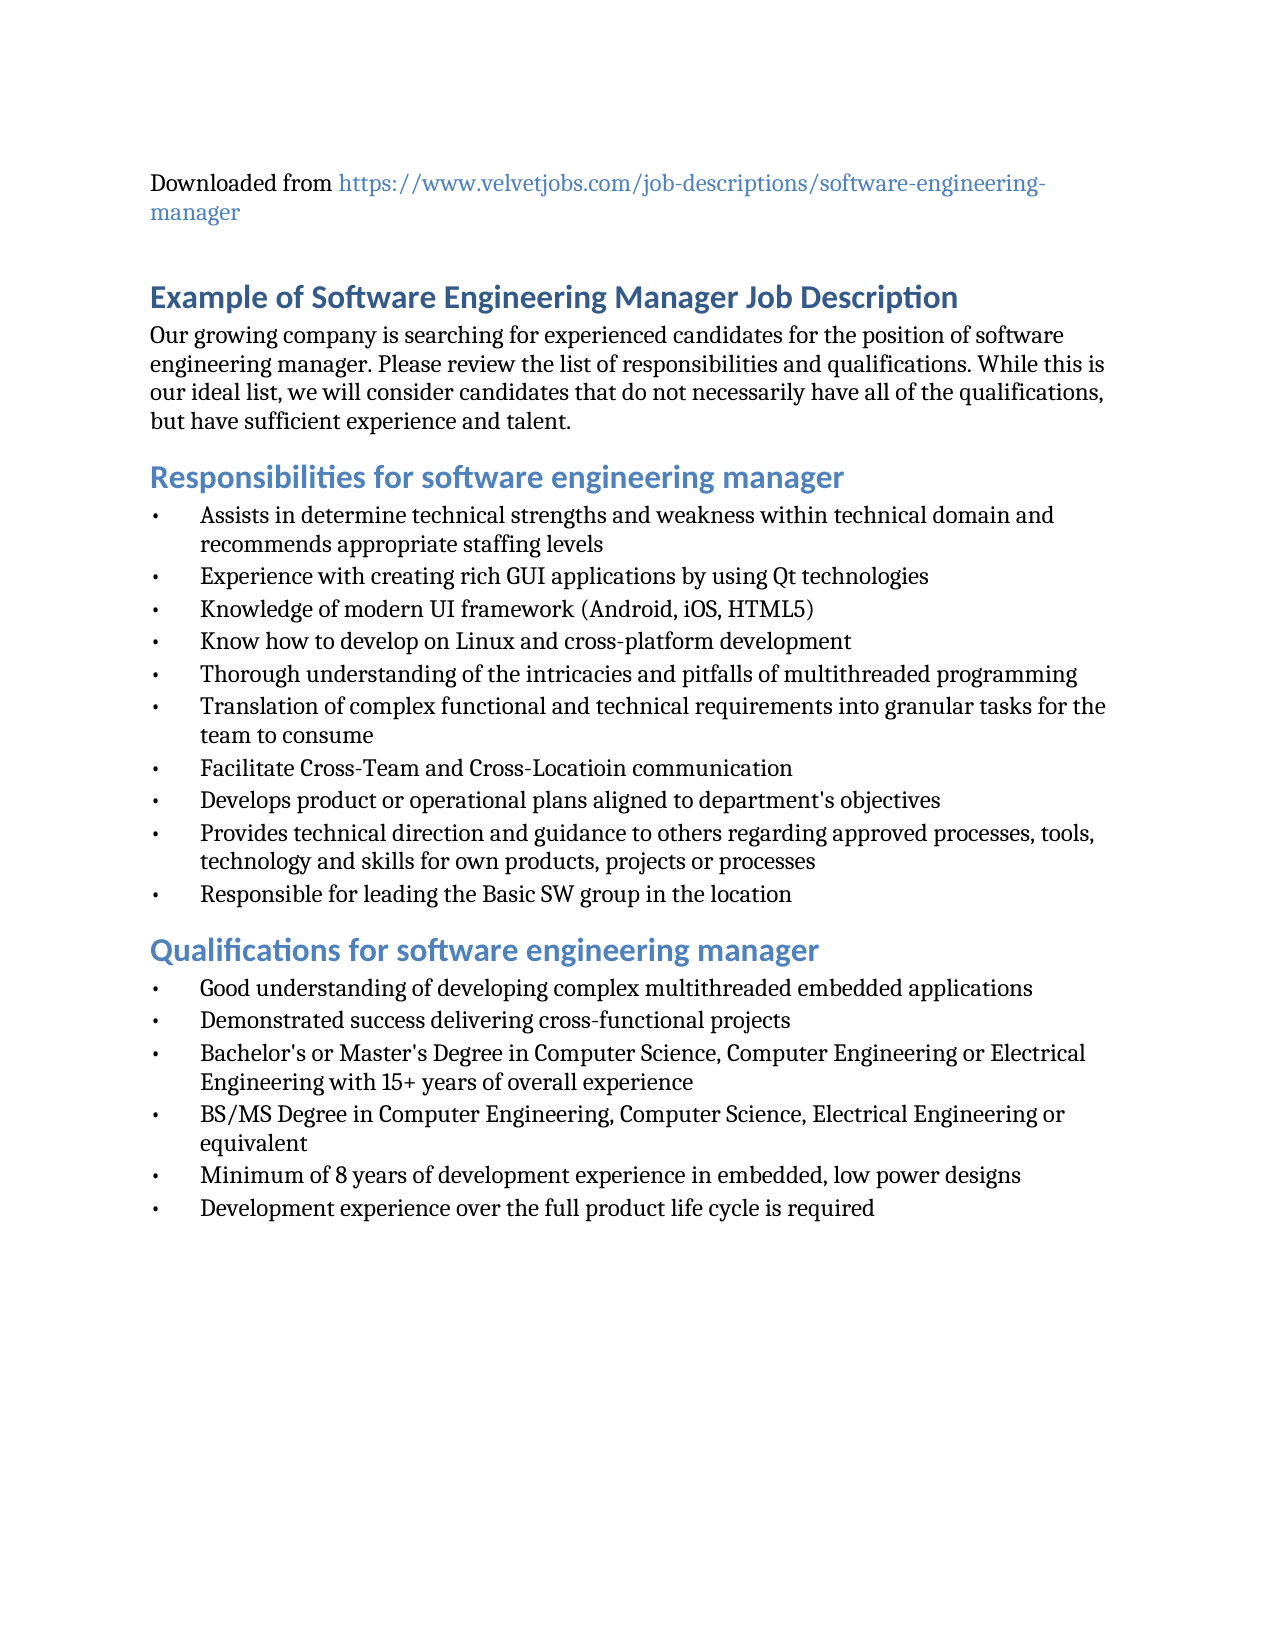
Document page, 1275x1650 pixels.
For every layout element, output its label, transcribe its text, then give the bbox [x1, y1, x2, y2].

list Bachelor's or Master's Degree in Computer Science, Computer Engineering or Electrical Engineering with 15+ years of overall experience [150, 1039, 1125, 1096]
list Development experience over the full product life cycle is required [150, 1194, 1125, 1223]
list Provides technical direction and guidance to others regarding approved processes, tools, technology and skills for own products, projects or processes [150, 818, 1125, 876]
list Good understanding of developing complex multithreaded embedded applications [150, 974, 1125, 1003]
subtitle Example of Software Engineering Manager Job Description [150, 276, 1125, 317]
list Assists in determine technical strengths and weakness within technical domain and recommends appropriate staffing levels [150, 501, 1125, 558]
list Knowledge of modern UI framework (Android, iOS, HTML5) [150, 595, 1125, 623]
subtitle Qualifications for software engineering manager [150, 929, 1125, 970]
list Know how to develop on Linux and cross-platform development [150, 627, 1125, 656]
list Responsible for leading the Basic SW group in the location [150, 880, 1125, 908]
list Thorough understanding of the intricacies and pitfalls of multithreaded programming [150, 660, 1125, 688]
text Our growing company is searching for experienced candidates for the position of software engineering manager. Please review the list of responsibilities and qualifications. While this is our ideal list, we will consider candidates that do not necessarily have all of the qualifications, but have sufficient experience and talent. [150, 321, 1125, 436]
list BS/MS Degree in Computer Engineering, Computer Science, Electrical Engineering or equivalent [150, 1100, 1125, 1158]
list Develops product or operational plans aligned to department's objectives [150, 786, 1125, 815]
list Minimum of 8 years of development experience in embedded, low power designs [150, 1161, 1125, 1190]
list Translation of complex functional and technical requirements into granular tasks for the team to consume [150, 692, 1125, 750]
list Demonstrated success delivering cross-functional projects [150, 1006, 1125, 1035]
list Facilitate Cross-Team and Cross-Locatioin communication [150, 753, 1125, 782]
text Downloaded from https://www.velvetjobs.com/job-descriptions/software-engineering-manager [150, 169, 1125, 226]
subtitle Responsibilities for software engineering manager [150, 457, 1125, 497]
list Experience with creating rich GUI applications by using Qt technologies [150, 562, 1125, 591]
